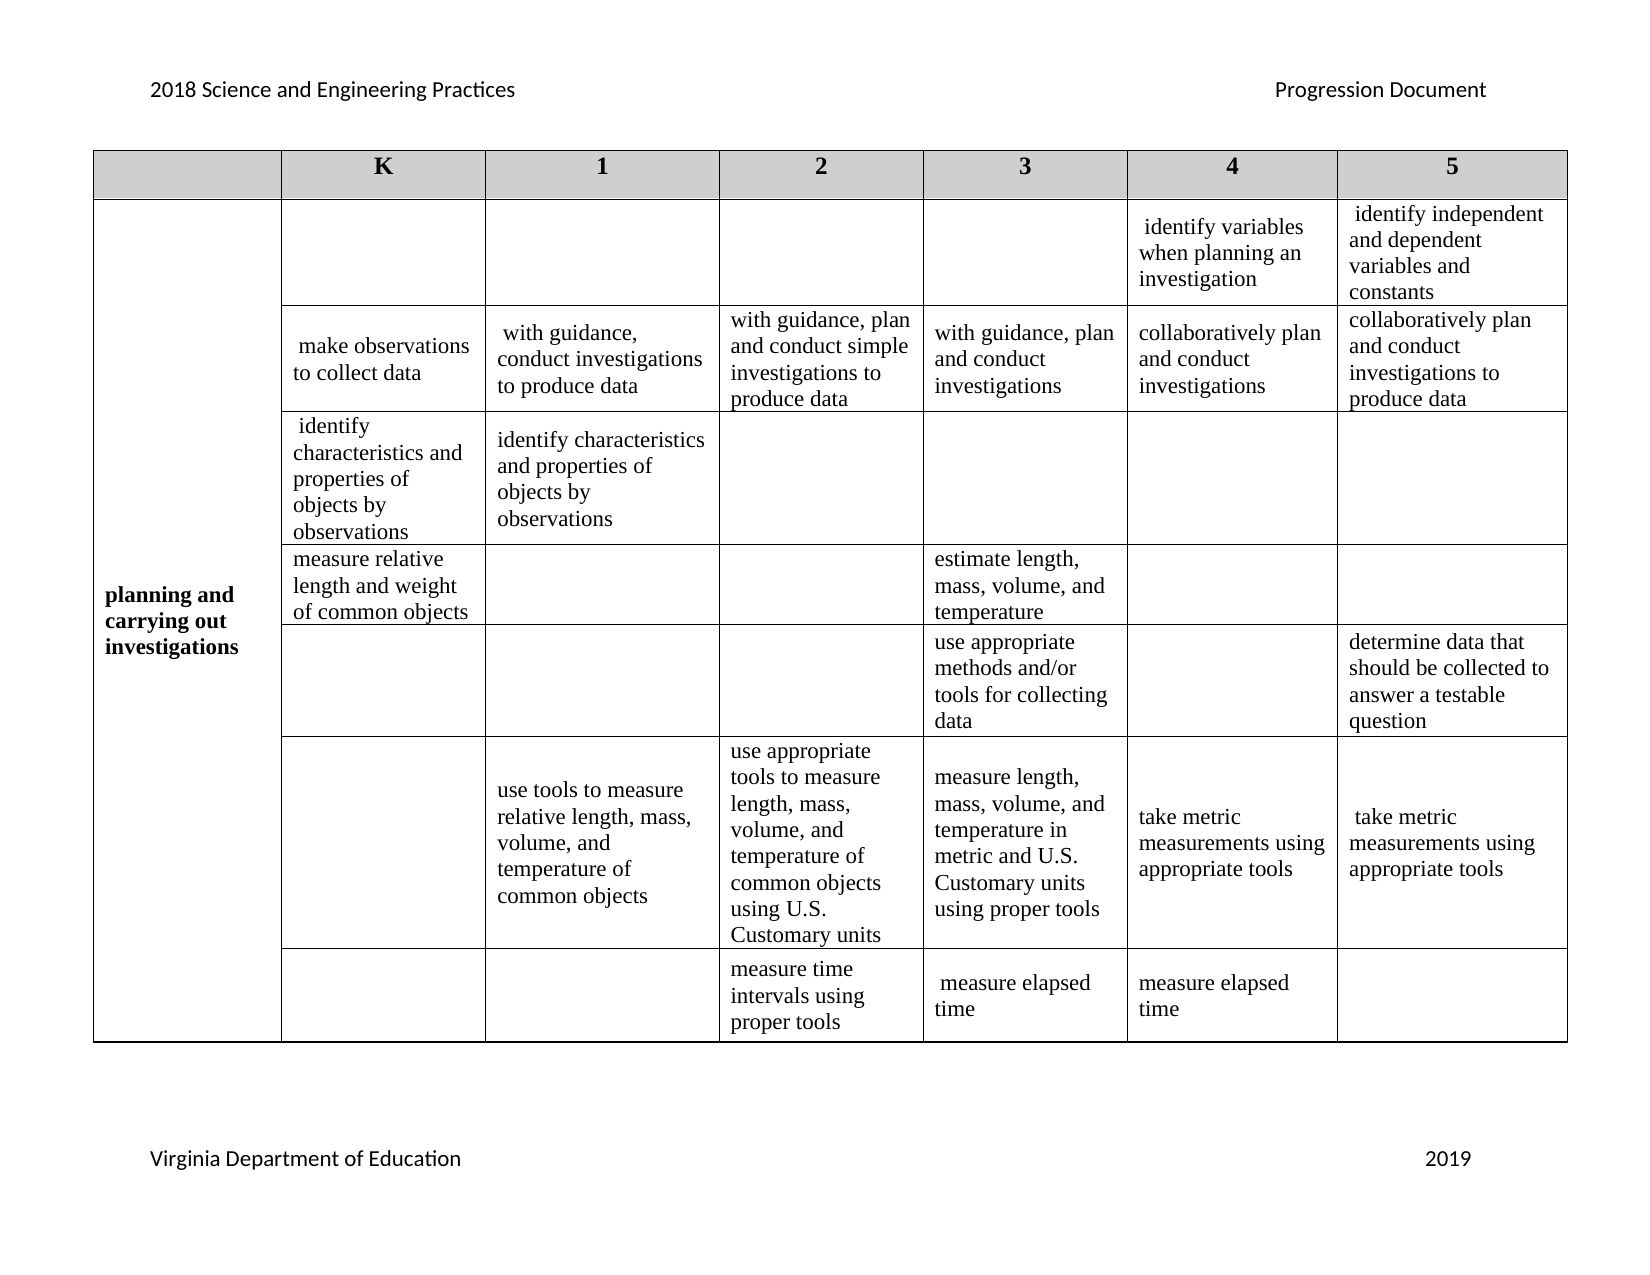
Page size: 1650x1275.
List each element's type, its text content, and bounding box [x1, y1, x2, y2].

table_cell identify characteristics and properties of objects by observations [282, 412, 485, 544]
table_header 1 [486, 151, 719, 198]
table_cell with guidance, conduct investigations to produce data [486, 306, 719, 411]
table_cell [720, 200, 923, 305]
table_cell measure length, mass, volume, and temperature in metric and U.S. Customary units using proper tools [924, 737, 1127, 948]
table_cell use appropriate methods and/or tools for collecting data [924, 625, 1127, 736]
table_cell make observations to collect data [282, 306, 485, 411]
table_cell with guidance, plan and conduct investigations [924, 306, 1127, 411]
table_cell estimate length, mass, volume, and temperature [924, 545, 1127, 624]
table_cell measure elapsed time [1128, 949, 1337, 1041]
table_cell [1128, 412, 1337, 544]
table_header 3 [924, 151, 1127, 198]
table_cell [1338, 412, 1567, 544]
table_cell [282, 200, 485, 305]
table_cell take metric measurements using appropriate tools [1338, 737, 1567, 948]
table_cell [282, 737, 485, 948]
table_cell use appropriate tools to measure length, mass, volume, and temperature of common objects using U.S. Customary units [720, 737, 923, 948]
table_cell [1338, 545, 1567, 624]
table_cell [924, 412, 1127, 544]
table_cell [486, 625, 719, 736]
table_cell collaboratively plan and conduct investigations to produce data [1338, 306, 1567, 411]
table_header [94, 151, 281, 198]
table_cell [1338, 949, 1567, 1041]
table_header K [282, 151, 485, 198]
table_header 5 [1338, 151, 1567, 198]
table_cell [1128, 545, 1337, 624]
table_cell identify characteristics and properties of objects by observations [486, 412, 719, 544]
table_cell identify variables when planning an investigation [1128, 200, 1337, 305]
table_cell [1128, 625, 1337, 736]
table_cell [486, 545, 719, 624]
table_header 4 [1128, 151, 1337, 198]
table_cell [720, 412, 923, 544]
table_cell measure elapsed time [924, 949, 1127, 1041]
table_cell [486, 949, 719, 1041]
table_cell use tools to measure relative length, mass, volume, and temperature of common objects [486, 737, 719, 948]
table_cell measure relative length and weight of common objects [282, 545, 485, 624]
table_cell [924, 200, 1127, 305]
table_cell determine data that should be collected to answer a testable question [1338, 625, 1567, 736]
table_cell [486, 200, 719, 305]
table_cell with guidance, plan and conduct simple investigations to produce data [720, 306, 923, 411]
table_cell take metric measurements using appropriate tools [1128, 737, 1337, 948]
table_header 2 [720, 151, 923, 198]
table_cell collaboratively plan and conduct investigations [1128, 306, 1337, 411]
table_cell [720, 545, 923, 624]
table_cell [282, 949, 485, 1041]
table_cell [282, 625, 485, 736]
table_cell identify independent and dependent variables and constants [1338, 200, 1567, 305]
table_cell [720, 625, 923, 736]
table_cell planning and carrying out investigations [94, 200, 281, 1041]
table_cell measure time intervals using proper tools [720, 949, 923, 1041]
